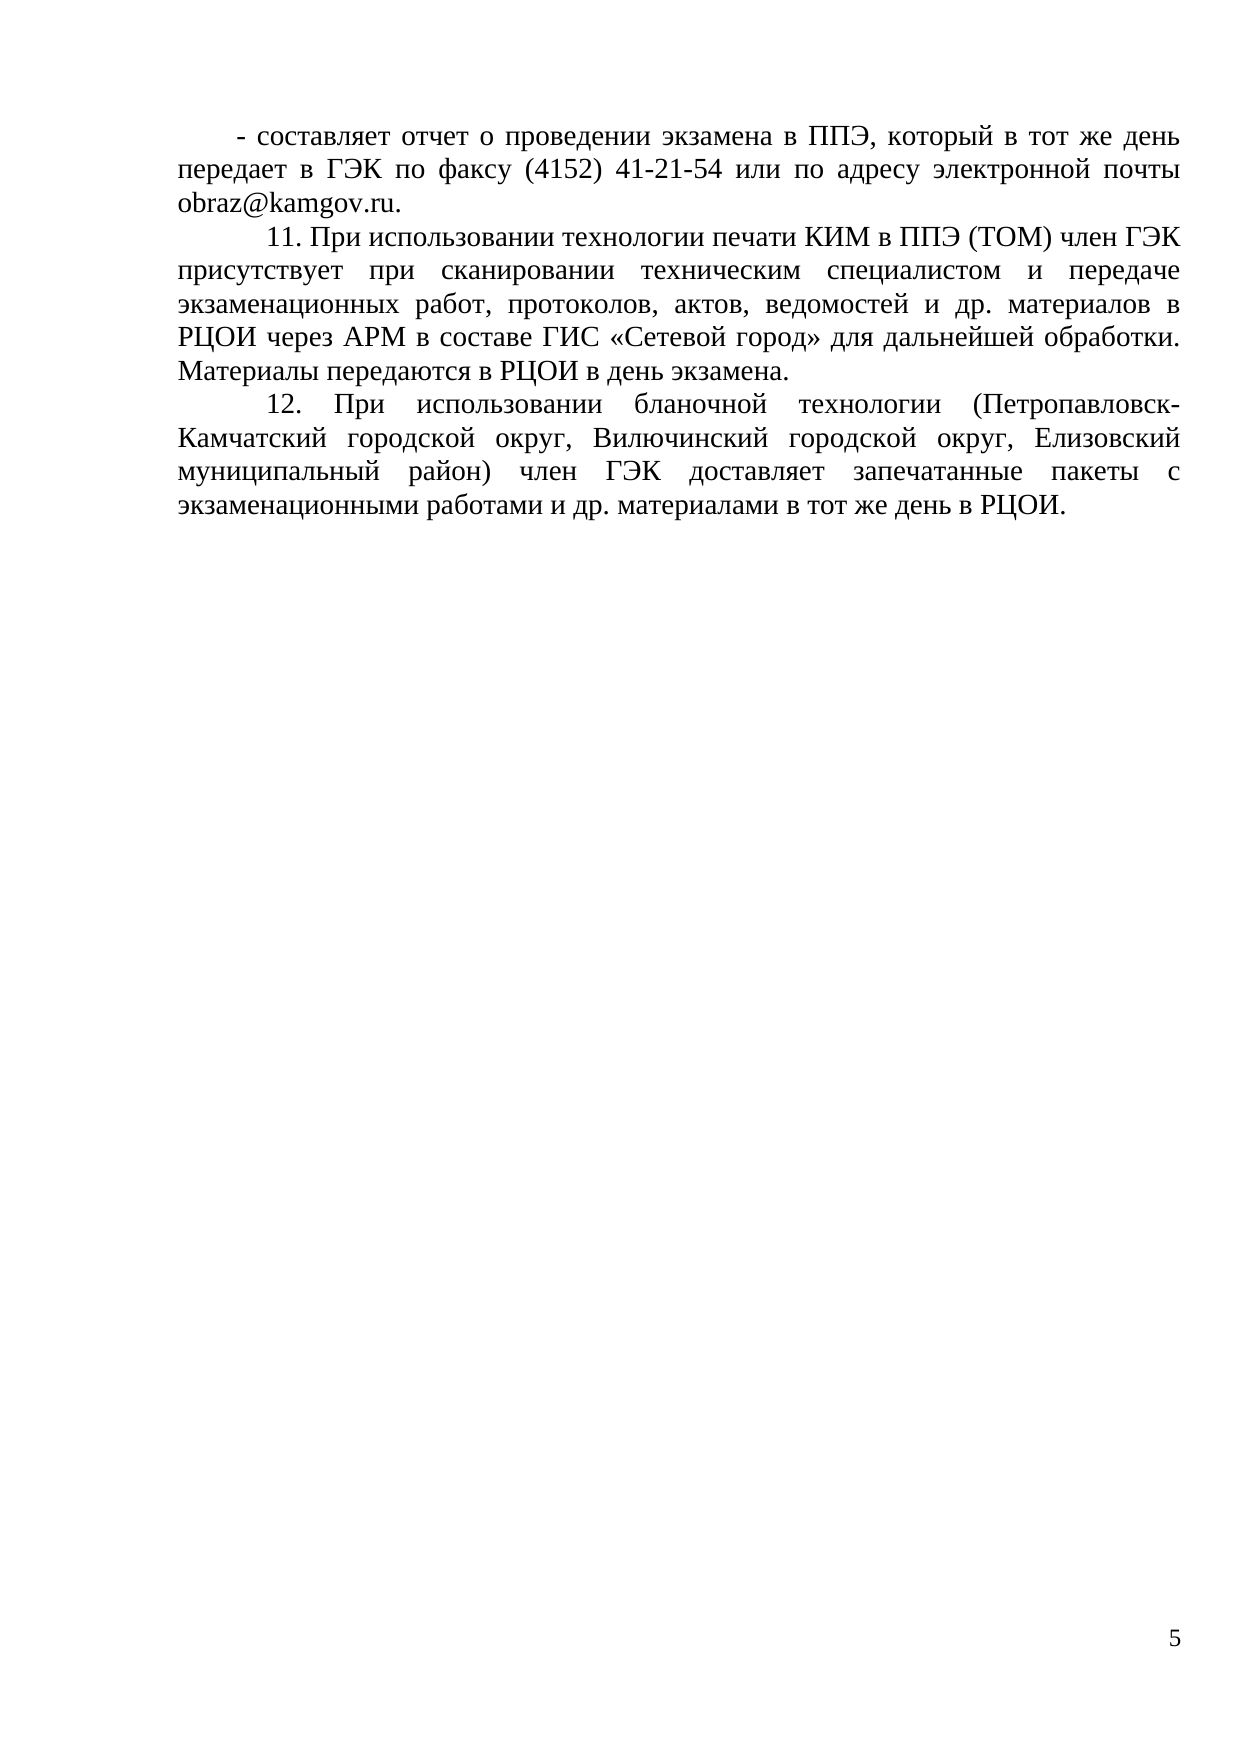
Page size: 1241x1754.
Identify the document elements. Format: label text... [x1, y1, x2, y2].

text - составляет отчет о проведении экзамена в ППЭ, который в тот же день передает в ГЭК по факсу (4152) 41-21-54 или по адресу электронной почты obraz@kamgov.ru. [177, 118, 1181, 219]
text 11. При использовании технологии печати КИМ в ППЭ (ТОМ) член ГЭК присутствует при сканировании техническим специалистом и передаче экзаменационных работ, протоколов, актов, ведомостей и др. материалов в РЦОИ через АРМ в составе ГИС «Сетевой город» для дальнейшей обработки. Материалы передаются в РЦОИ в день экзамена. [177, 219, 1181, 386]
text 12. При использовании бланочной технологии (Петропавловск-Камчатский городской округ, Вилючинский городской округ, Елизовский муниципальный район) член ГЭК доставляет запечатанные пакеты с экзаменационными работами и др. материалами в тот же день в РЦОИ. [177, 386, 1181, 521]
